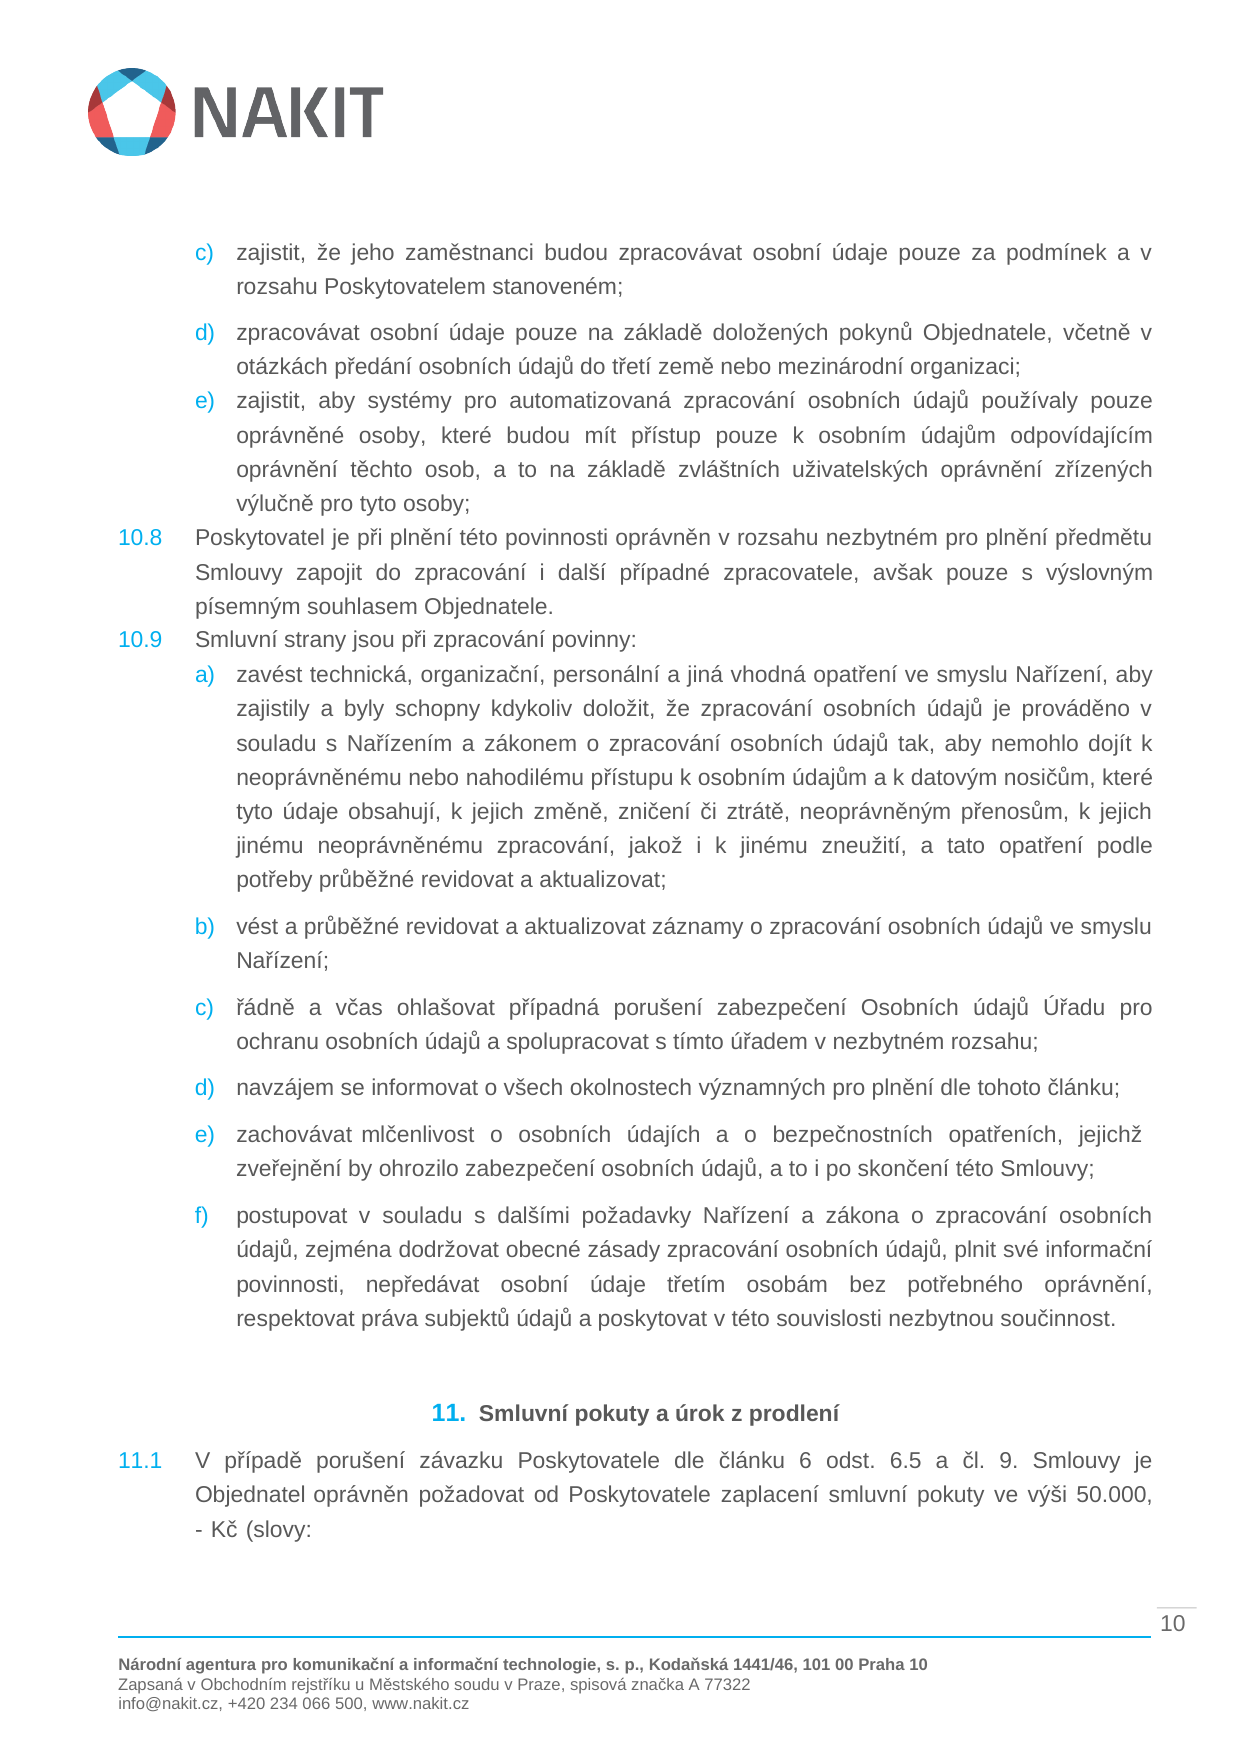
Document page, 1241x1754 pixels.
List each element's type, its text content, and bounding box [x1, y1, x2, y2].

list postupovat v souladu s dalšími požadavky Nařízení a zákona o zpracování osobních údajů, zejména dodržovat obecné zásady zpracování osobních údajů, plnit své informační povinnosti, nepředávat osobní údaje třetím osobám bez potřebného oprávnění, respektovat práva subjektů údajů a poskytovat v této souvislosti nezbytnou součinnost. [194, 1202, 1153, 1331]
subtitle Smluvní pokuty a úrok z prodlení [431, 1398, 1196, 1427]
list vést a průběžné revidovat a aktualizovat záznamy o zpracování osobních údajů ve smyslu Nařízení; [194, 913, 1153, 973]
picture [88, 68, 384, 156]
list zajistit, že jeho zaměstnanci budou zpracovávat osobní údaje pouze za podmínek a v rozsahu Poskytovatelem stanoveném; [195, 238, 1153, 299]
text zveřejnění by ohrozilo zabezpečení osobních údajů, a to i po skončení této Smlouvy; [220, 1155, 1110, 1182]
list Poskytovatel je při plnění této povinnosti oprávněn v rozsahu nezbytném pro plnění předmětu Smlouvy zapojit do zpracování i další případné zpracovatele, avšak pouze s výslovným písemným souhlasem Objednatele. [118, 524, 1153, 619]
list zachovávat mlčenlivost o osobních údajích a o bezpečnostních opatřeních, jejichž [194, 1121, 1196, 1147]
text 10 [106, 1610, 1185, 1637]
list řádně a včas ohlašovat případná porušení zabezpečení Osobních údajů Úřadu pro ochranu osobních údajů a spolupracovat s tímto úřadem v nezbytném rozsahu; [195, 993, 1153, 1054]
list zajistit, aby systémy pro automatizovaná zpracování osobních údajů používaly pouze oprávněné osoby, které budou mít přístup pouze k osobním údajům odpovídajícím oprávnění těchto osob, a to na základě zvláštních uživatelských oprávnění zřízených výlučně pro tyto osoby; [195, 387, 1153, 516]
list Smluvní strany jsou při zpracování povinny: [118, 627, 1196, 653]
list V případě porušení závazku Poskytovatele dle článku 6 odst. 6.5 a čl. 9. Smlouvy je Objednatel oprávněn požadovat od Poskytovatele zaplacení smluvní pokuty ve výši 50.000, - Kč (slovy: [118, 1447, 1153, 1542]
list navzájem se informovat o všech okolnostech významných pro plnění dle tohoto článku; [194, 1074, 1196, 1101]
list zavést technická, organizační, personální a jiná vhodná opatření ve smyslu Nařízení, aby zajistily a byly schopny kdykoliv doložit, že zpracování osobních údajů je prováděno v souladu s Nařízením a zákonem o zpracování osobních údajů tak, aby nemohlo dojít k neoprávněnému nebo nahodilému přístupu k osobním údajům a k datovým nosičům, které tyto údaje obsahují, k jejich změně, zničení či ztrátě, neoprávněným přenosům, k jejich jinému neoprávněnému zpracování, jakož i k jinému zneužití, a tato opatření podle potřeby průběžné revidovat a aktualizovat; [195, 661, 1153, 892]
list zpracovávat osobní údaje pouze na základě doložených pokynů Objednatele, včetně v otázkách předání osobních údajů do třetí země nebo mezinárodní organizaci; [195, 319, 1153, 380]
